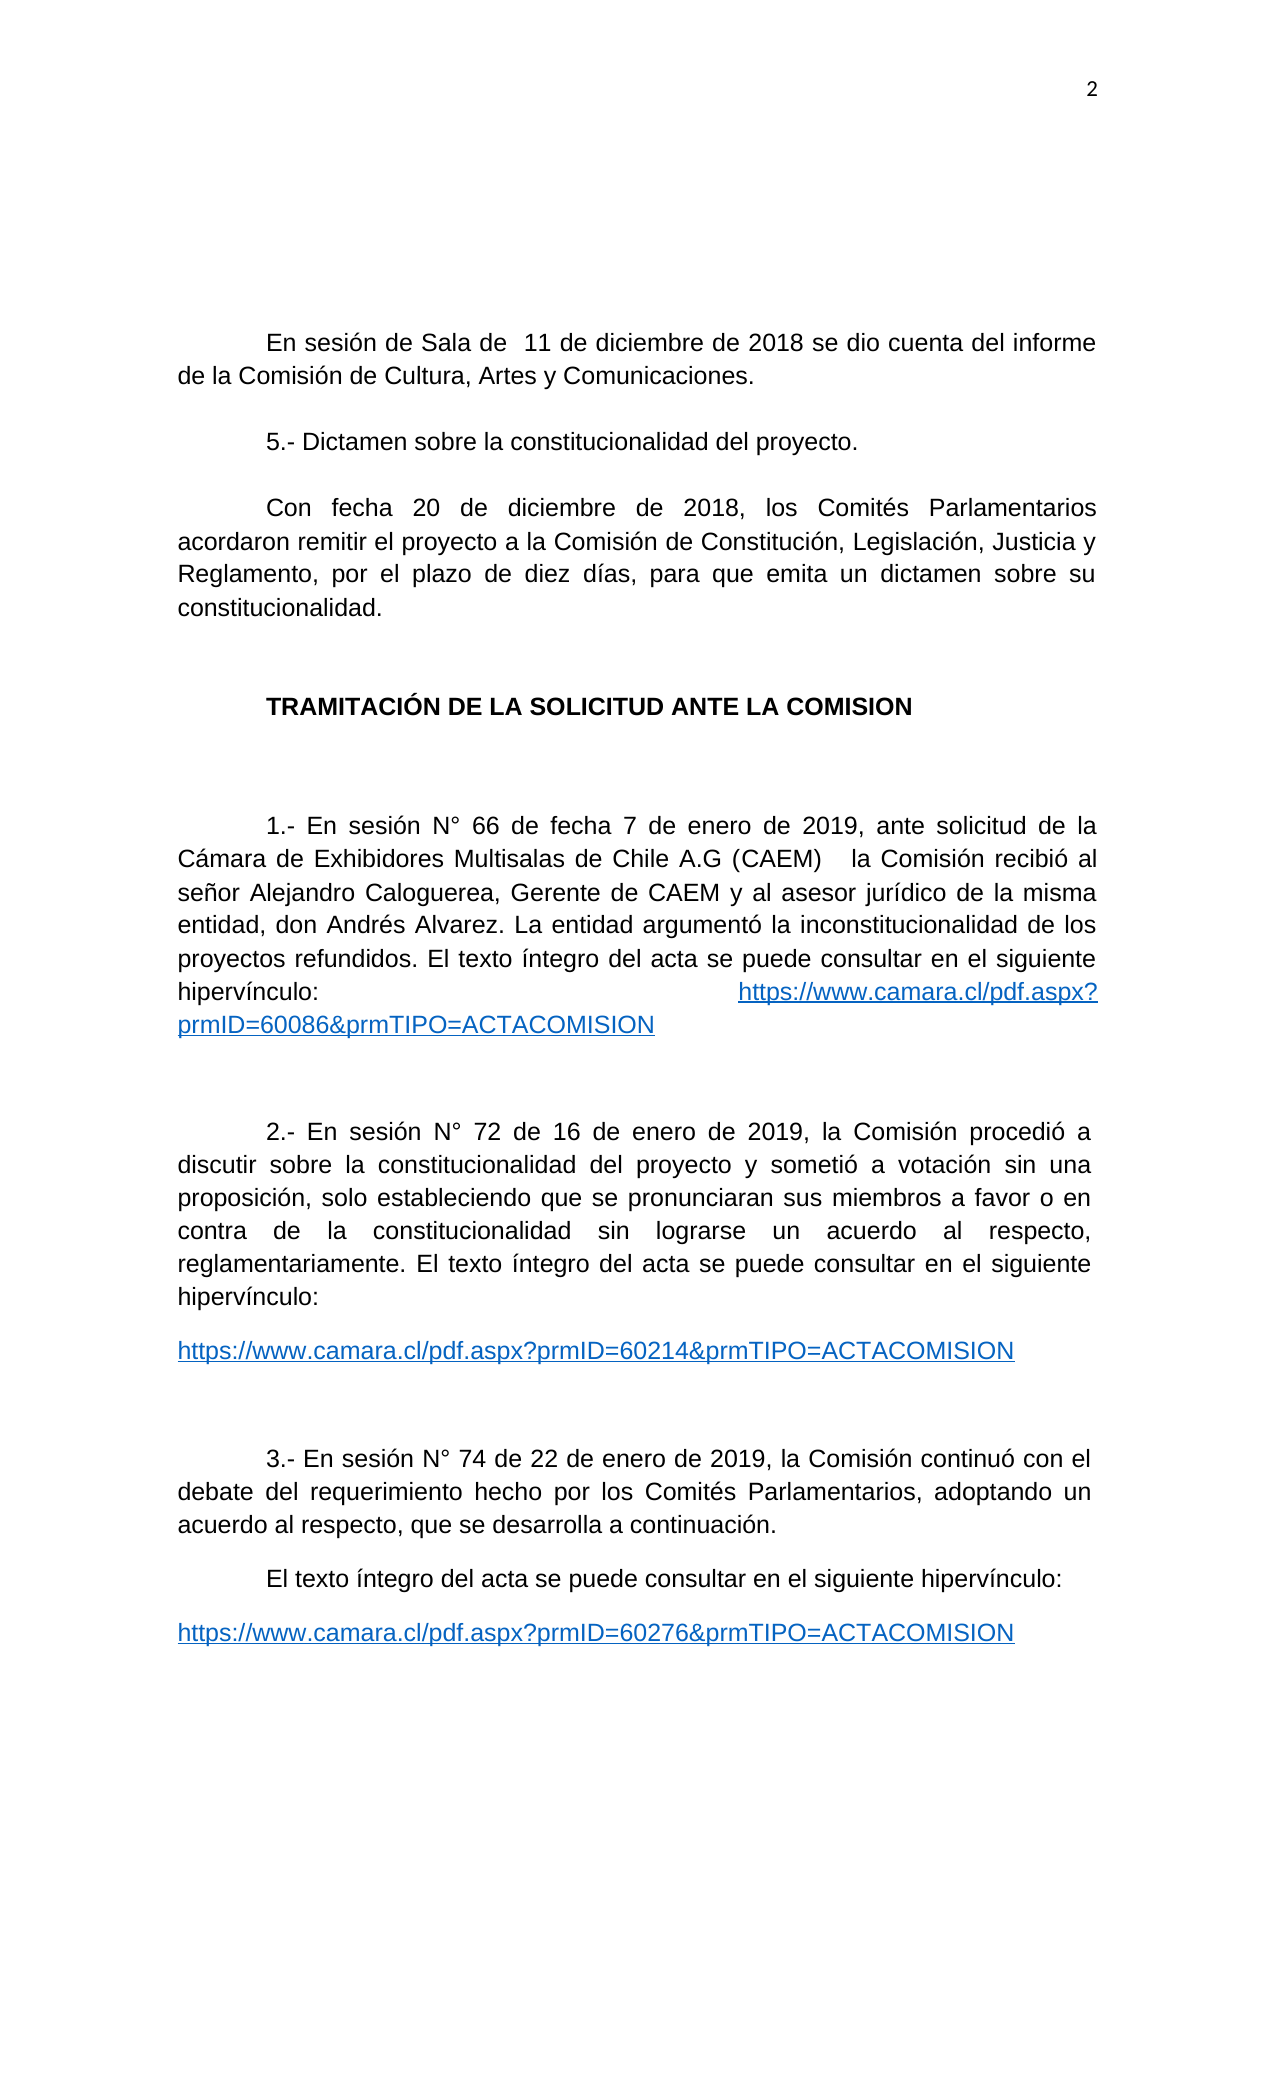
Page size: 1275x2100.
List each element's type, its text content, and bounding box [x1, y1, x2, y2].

text https://www.camara.cl/pdf.aspx?prmID=60276&prmTIPO=ACTACOMISION [177, 1618, 1093, 1646]
text 2.- En sesión N° 72 de 16 de enero de 2019, la Comisión procedió a discutir sobre la constitucionalidad del proyecto y sometió a votación sin una proposición, solo estableciendo que se pronunciaran sus miembros a favor o en contra de la constitucionalidad sin lograrse un acuerdo al respecto, reglamentariamente. El texto íntegro del acta se puede consultar en el siguiente hipervínculo: [177, 1117, 1093, 1311]
text https://www.camara.cl/pdf.aspx?prmID=60214&prmTIPO=ACTACOMISION [177, 1336, 1093, 1365]
text En sesión de Sala de 11 de diciembre de 2018 se dio cuenta del informe de la Comisión de Cultura, Artes y Comunicaciones. [177, 328, 1098, 390]
text 3.- En sesión N° 74 de 22 de enero de 2019, la Comisión continuó con el debate del requerimiento hecho por los Comités Parlamentarios, adoptando un acuerdo al respecto, que se desarrolla a continuación. [177, 1444, 1093, 1539]
text El texto íntegro del acta se puede consultar en el siguiente hipervínculo: [177, 1564, 1093, 1593]
text TRAMITACIÓN DE LA SOLICITUD ANTE LA COMISION [177, 692, 1098, 720]
text 5.- Dictamen sobre la constitucionalidad del proyecto. [177, 427, 1098, 456]
text 1.- En sesión N° 66 de fecha 7 de enero de 2019, ante solicitud de la Cámara de Exhibidores Multisalas de Chile A.G (CAEM) la Comisión recibió al señor Alejandro Caloguerea, Gerente de CAEM y al asesor jurídico de la misma entidad, don Andrés Alvarez. La entidad argumentó la inconstitucionalidad de los proyectos refundidos. El texto íntegro del acta se puede consultar en el siguiente hipervínculo: https://www.camara.cl/pdf.aspx?prmID=60086&prmTIPO=ACTACOMISION [177, 811, 1098, 1038]
text Con fecha 20 de diciembre de 2018, los Comités Parlamentarios acordaron remitir el proyecto a la Comisión de Constitución, Legislación, Justicia y Reglamento, por el plazo de diez días, para que emita un dictamen sobre su constitucionalidad. [177, 493, 1098, 621]
